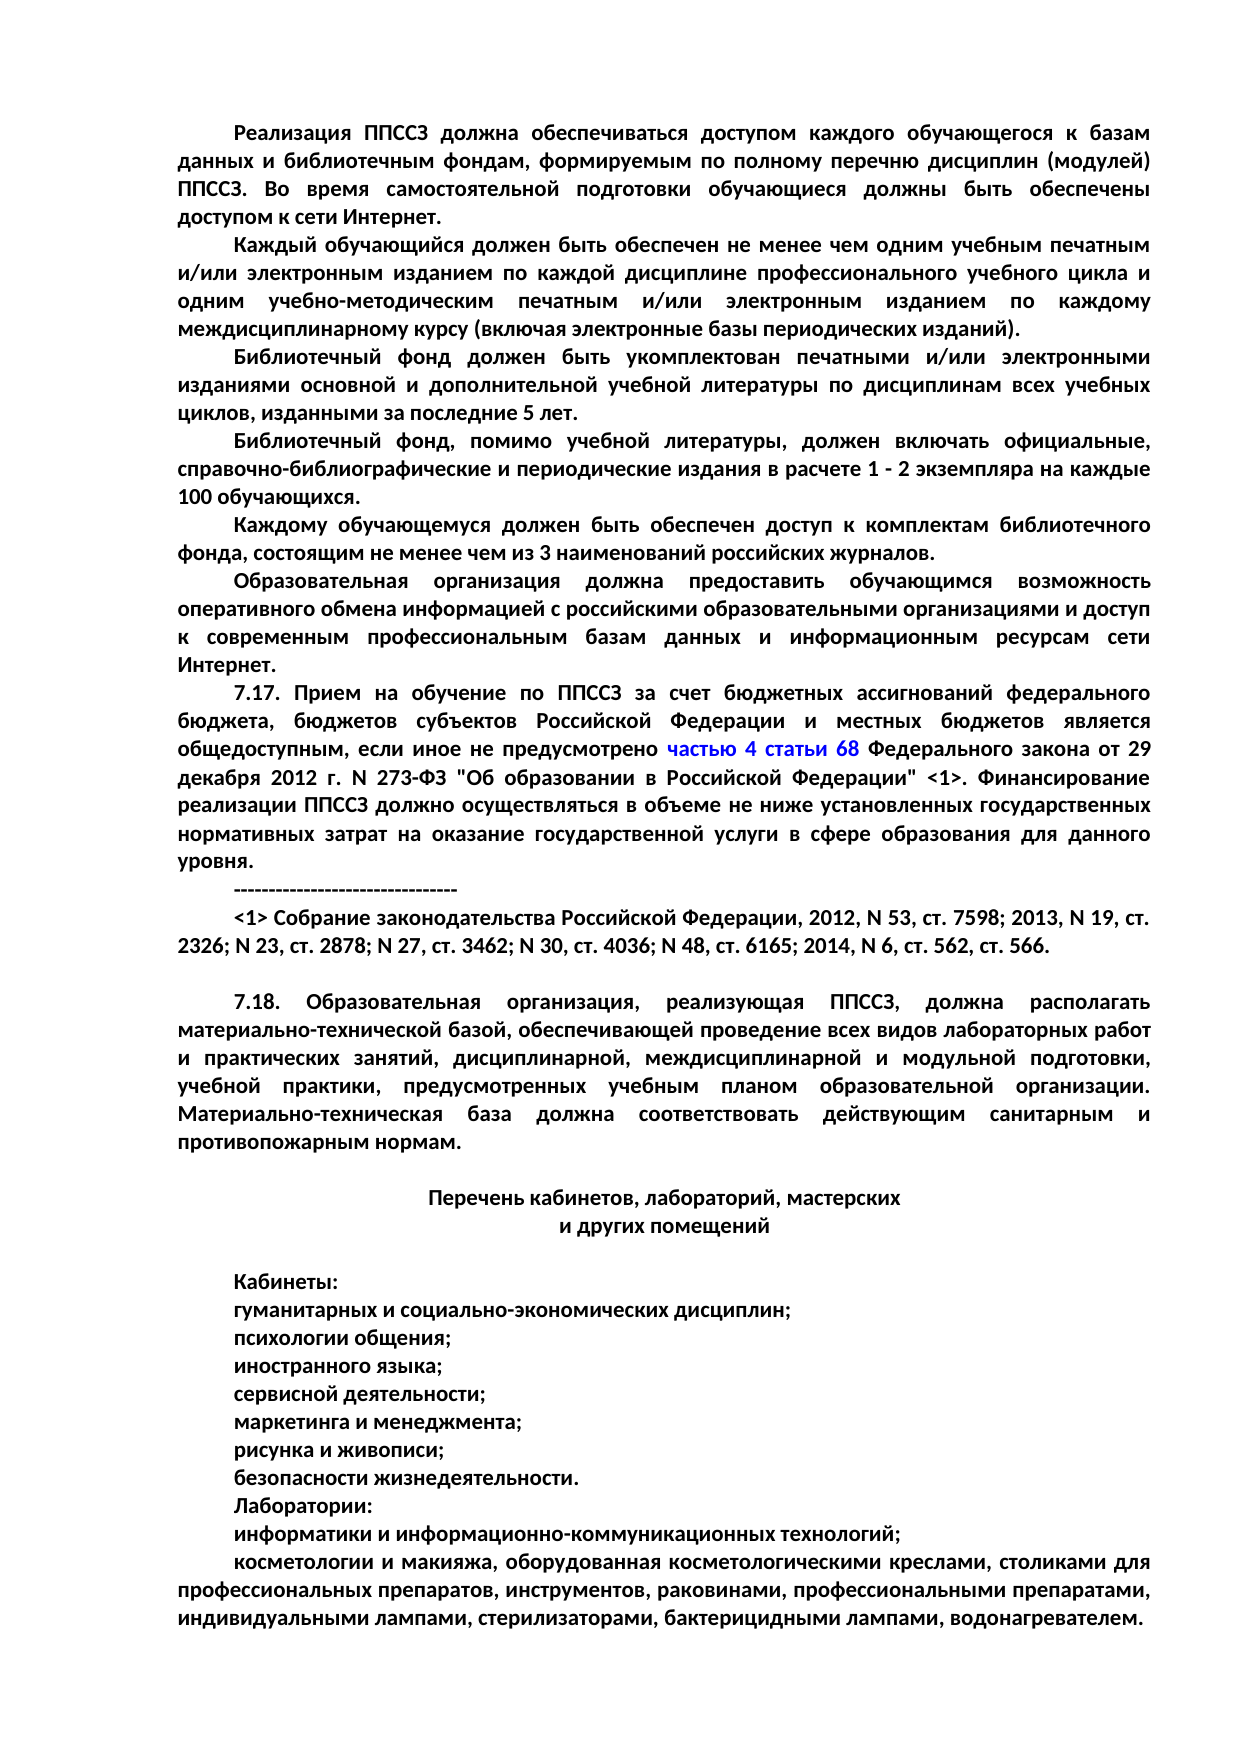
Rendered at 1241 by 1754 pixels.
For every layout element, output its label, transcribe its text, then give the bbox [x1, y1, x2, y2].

text Кабинеты: [177, 1267, 1152, 1295]
text Образовательная организация должна предоставить обучающимся возможность оперативного обмена информацией с российскими образовательными организациями и доступ к современным профессиональным базам данных и информационным ресурсам сети Интернет. [177, 566, 1152, 678]
text маркетинга и менеджмента; [177, 1407, 1152, 1435]
text Библиотечный фонд должен быть укомплектован печатными и/или электронными изданиями основной и дополнительной учебной литературы по дисциплинам всех учебных циклов, изданными за последние 5 лет. [177, 342, 1152, 426]
text 7.18. Образовательная организация, реализующая ППССЗ, должна располагать материально-технической базой, обеспечивающей проведение всех видов лабораторных работ и практических занятий, дисциплинарной, междисциплинарной и модульной подготовки, учебной практики, предусмотренных учебным планом образовательной организации. Материально-техническая база должна соответствовать действующим санитарным и противопожарным нормам. [177, 987, 1152, 1155]
text и других помещений [177, 1211, 1152, 1239]
text рисунка и живописи; [177, 1435, 1152, 1463]
text Библиотечный фонд, помимо учебной литературы, должен включать официальные, справочно-библиографические и периодические издания в расчете 1 - 2 экземпляра на каждые 100 обучающихся. [177, 426, 1152, 510]
text Каждому обучающемуся должен быть обеспечен доступ к комплектам библиотечного фонда, состоящим не менее чем из 3 наименований российских журналов. [177, 510, 1152, 566]
text психологии общения; [177, 1323, 1152, 1351]
text <1> Собрание законодательства Российской Федерации, 2012, N 53, ст. 7598; 2013, N 19, ст. 2326; N 23, ст. 2878; N 27, ст. 3462; N 30, ст. 4036; N 48, ст. 6165; 2014, N 6, ст. 562, ст. 566. [177, 903, 1152, 959]
text Перечень кабинетов, лабораторий, мастерских [177, 1183, 1152, 1211]
text Лаборатории: [177, 1491, 1152, 1519]
text косметологии и макияжа, оборудованная косметологическими креслами, столиками для профессиональных препаратов, инструментов, раковинами, профессиональными препаратами, индивидуальными лампами, стерилизаторами, бактерицидными лампами, водонагревателем. [177, 1547, 1152, 1631]
text сервисной деятельности; [177, 1379, 1152, 1407]
text -------------------------------- [177, 875, 1152, 903]
text Реализация ППССЗ должна обеспечиваться доступом каждого обучающегося к базам данных и библиотечным фондам, формируемым по полному перечню дисциплин (модулей) ППССЗ. Во время самостоятельной подготовки обучающиеся должны быть обеспечены доступом к сети Интернет. [177, 118, 1152, 230]
text гуманитарных и социально-экономических дисциплин; [177, 1295, 1152, 1323]
text безопасности жизнедеятельности. [177, 1463, 1152, 1491]
text Каждый обучающийся должен быть обеспечен не менее чем одним учебным печатным и/или электронным изданием по каждой дисциплине профессионального учебного цикла и одним учебно-методическим печатным и/или электронным изданием по каждому междисциплинарному курсу (включая электронные базы периодических изданий). [177, 230, 1152, 342]
text иностранного языка; [177, 1351, 1152, 1379]
text 7.17. Прием на обучение по ППССЗ за счет бюджетных ассигнований федерального бюджета, бюджетов субъектов Российской Федерации и местных бюджетов является общедоступным, если иное не предусмотрено частью 4 статьи 68 Федерального закона от 29 декабря 2012 г. N 273-ФЗ "Об образовании в Российской Федерации" <1>. Финансирование реализации ППССЗ должно осуществляться в объеме не ниже установленных государственных нормативных затрат на оказание государственной услуги в сфере образования для данного уровня. [177, 678, 1152, 875]
text информатики и информационно-коммуникационных технологий; [177, 1519, 1152, 1547]
